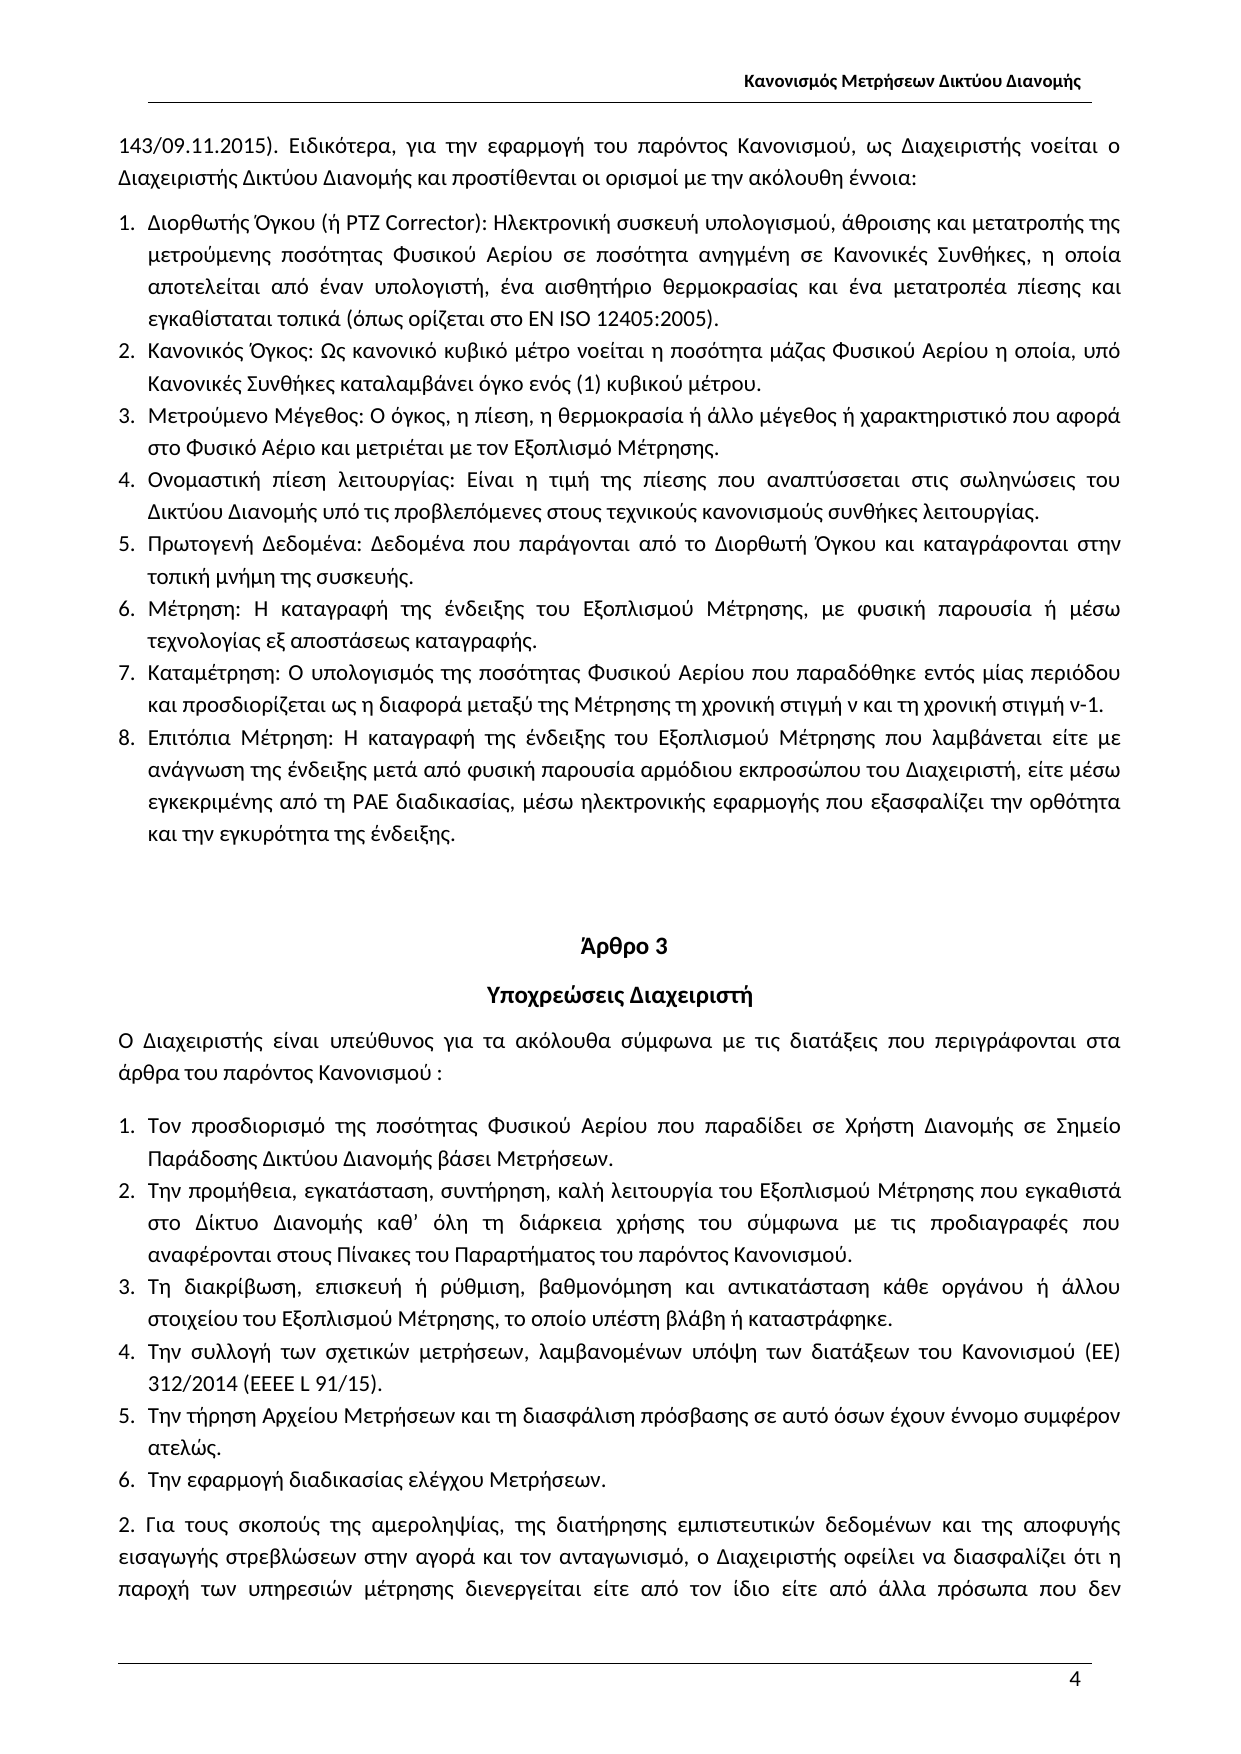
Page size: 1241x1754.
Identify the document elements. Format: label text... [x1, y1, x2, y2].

list Την τήρηση Αρχείου Μετρήσεων και τη διασφάλιση πρόσβασης σε αυτό όσων έχουν έννομο συμφέρον ατελώς. [118, 1401, 1122, 1461]
list Κανονικός Όγκος: Ως κανονικό κυβικό μέτρο νοείται η ποσότητα μάζας Φυσικού Αερίου η οποία, υπό Κανονικές Συνθήκες καταλαμβάνει όγκο ενός (1) κυβικού μέτρου. [118, 336, 1122, 397]
list Επιτόπια Μέτρηση: Η καταγραφή της ένδειξης του Εξοπλισμού Μέτρησης που λαμβάνεται είτε με ανάγνωση της ένδειξης μετά από φυσική παρουσία αρμόδιου εκπροσώπου του Διαχειριστή, είτε μέσω εγκεκριμένης από τη ΡΑΕ διαδικασίας, μέσω ηλεκτρονικής εφαρμογής που εξασφαλίζει την ορθότητα και την εγκυρότητα της ένδειξης. [118, 723, 1122, 847]
list Μετρούμενο Μέγεθος: Ο όγκος, η πίεση, η θερμοκρασία ή άλλο μέγεθος ή χαρακτηριστικό που αφορά στο Φυσικό Αέριο και μετριέται με τον Εξοπλισμό Μέτρησης. [118, 401, 1122, 461]
subtitle Υποχρεώσεις Διαχειριστή [118, 979, 1122, 1009]
list Τον προσδιορισμό της ποσότητας Φυσικού Αερίου που παραδίδει σε Χρήστη Διανομής σε Σημείο Παράδοσης Δικτύου Διανομής βάσει Μετρήσεων. [118, 1111, 1122, 1172]
list Την συλλογή των σχετικών μετρήσεων, λαμβανομένων υπόψη των διατάξεων του Κανονισμού (ΕΕ) 312/2014 (ΕΕΕΕ L 91/15). [118, 1337, 1122, 1397]
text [118, 131, 1122, 191]
text Ο Διαχειριστής είναι υπεύθυνος για τα ακόλουθα σύμφωνα με τις διατάξεις που περιγράφονται στα άρθρα του παρόντος Κανονισμού : [118, 1026, 1122, 1086]
list Την εφαρμογή διαδικασίας ελέγχου Μετρήσεων. [118, 1466, 1122, 1493]
list Μέτρηση: Η καταγραφή της ένδειξης του Εξοπλισμού Μέτρησης, με φυσική παρουσία ή μέσω τεχνολογίας εξ αποστάσεως καταγραφής. [118, 594, 1122, 654]
list Πρωτογενή Δεδομένα: Δεδομένα που παράγονται από το Διορθωτή Όγκου και καταγράφονται στην τοπική μνήμη της συσκευής. [118, 529, 1122, 590]
list Ονομαστική πίεση λειτουργίας: Είναι η τιμή της πίεσης που αναπτύσσεται στις σωληνώσεις του Δικτύου Διανομής υπό τις προβλεπόμενες στους τεχνικούς κανονισμούς συνθήκες λειτουργίας. [118, 465, 1122, 525]
list Την προμήθεια, εγκατάσταση, συντήρηση, καλή λειτουργία του Εξοπλισμού Μέτρησης που εγκαθιστά στο Δίκτυο Διανομής καθ’ όλη τη διάρκεια χρήσης του σύμφωνα με τις προδιαγραφές που αναφέρονται στους Πίνακες του Παραρτήματος του παρόντος Κανονισμού. [118, 1176, 1122, 1268]
list Τη διακρίβωση, επισκευή ή ρύθμιση, βαθμονόμηση και αντικατάσταση κάθε οργάνου ή άλλου στοιχείου του Εξοπλισμού Μέτρησης, το οποίο υπέστη βλάβη ή καταστράφηκε. [118, 1272, 1122, 1333]
list Καταμέτρηση: Ο υπολογισμός της ποσότητας Φυσικού Αερίου που παραδόθηκε εντός μίας περιόδου και προσδιορίζεται ως η διαφορά μεταξύ της Μέτρησης τη χρονική στιγμή ν και τη χρονική στιγμή ν-1. [118, 658, 1122, 718]
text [118, 1510, 1122, 1603]
list Διορθωτής Όγκου (ή PTZ Corrector): Ηλεκτρονική συσκευή υπολογισμού, άθροισης και μετατροπής της μετρούμενης ποσότητας Φυσικού Αερίου σε ποσότητα ανηγμένη σε Κανονικές Συνθήκες, η οποία αποτελείται από έναν υπολογιστή, ένα αισθητήριο θερμοκρασίας και ένα μετατροπέα πίεσης και εγκαθίσταται τοπικά (όπως ορίζεται στο ΕΝ ISO 12405:2005). [118, 208, 1122, 332]
